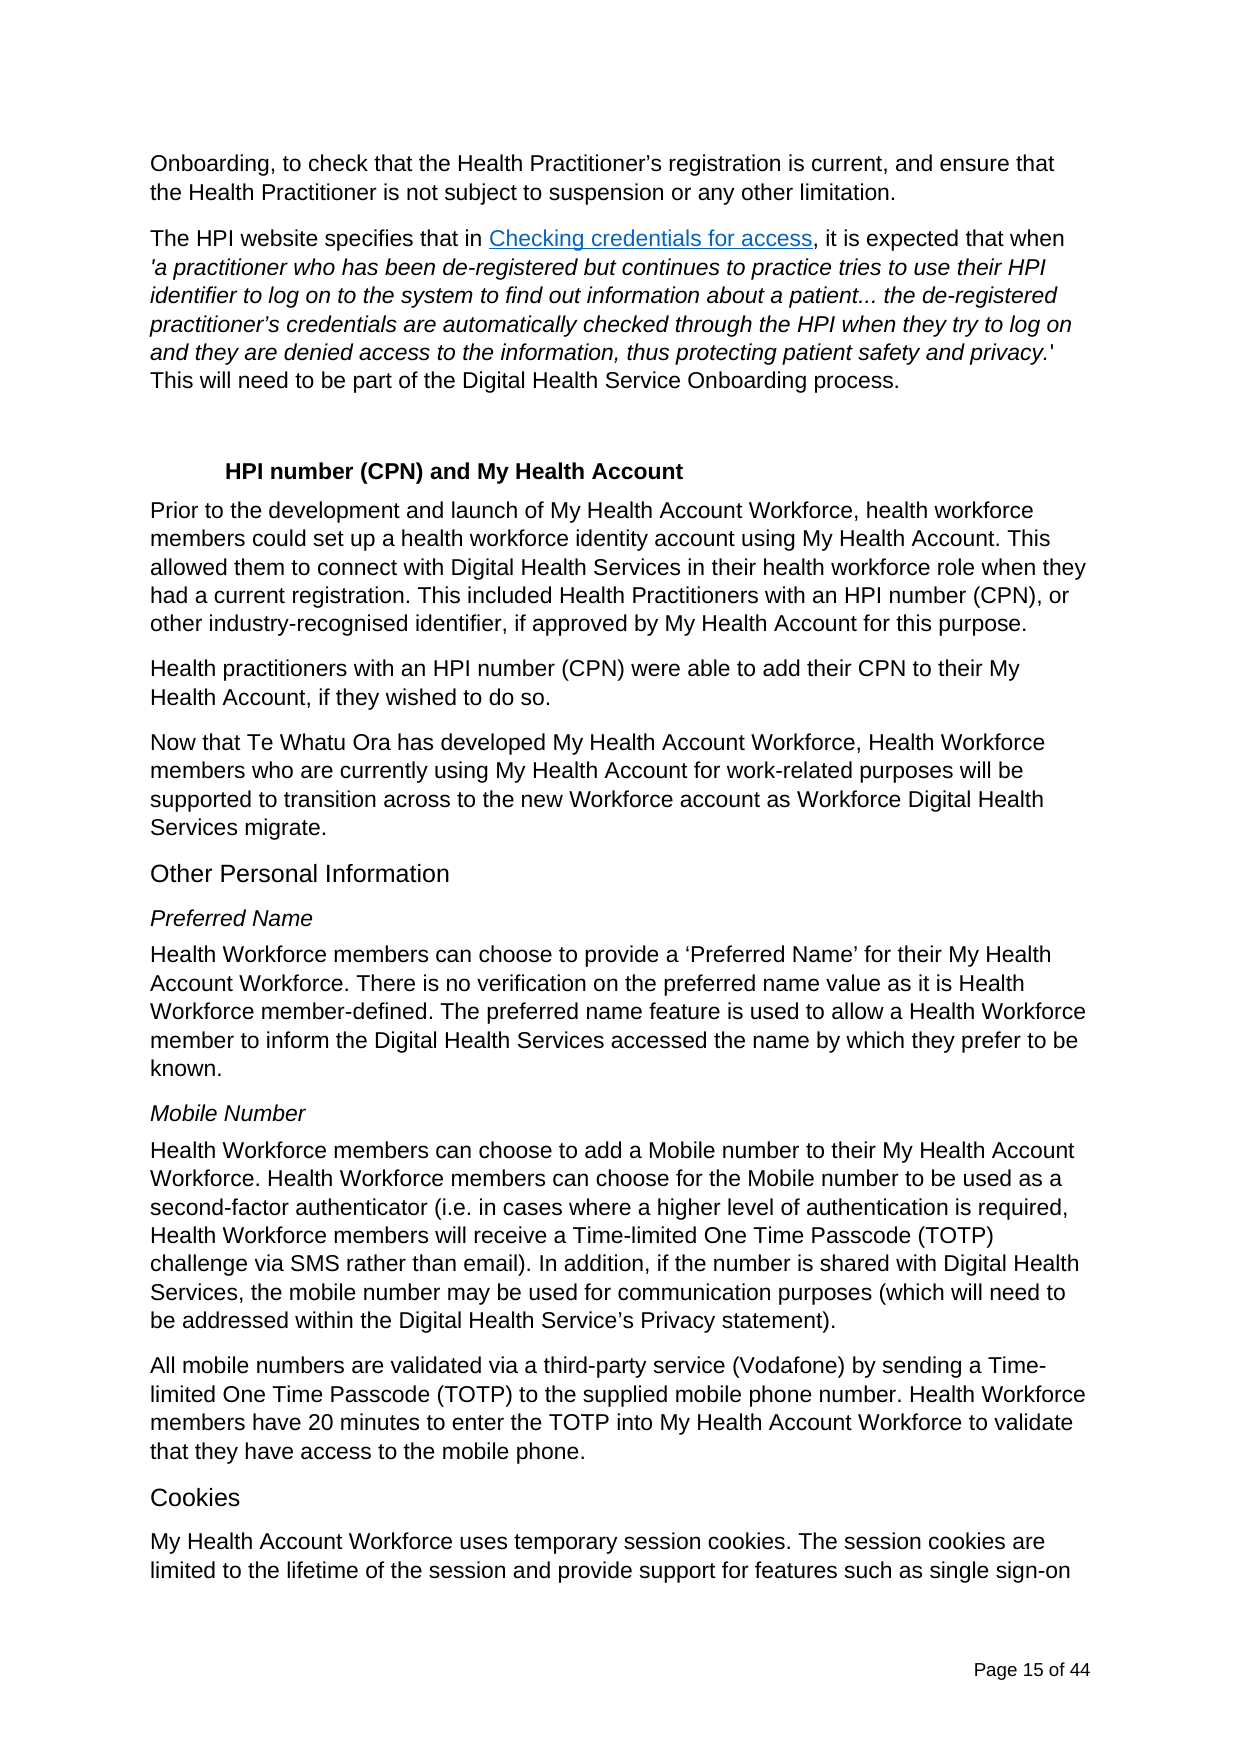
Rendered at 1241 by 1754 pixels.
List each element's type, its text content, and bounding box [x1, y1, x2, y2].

text Health practitioners with an HPI number (CPN) were able to add their CPN to their My Health Account, if they wished to do so. [150, 655, 1090, 710]
text Health Workforce members can choose to add a Mobile number to their My Health Account Workforce. Health Workforce members can choose for the Mobile number to be used as a second-factor authenticator (i.e. in cases where a higher level of authentication is required, Health Workforce members will receive a Time-limited One Time Passcode (TOTP) challenge via SMS rather than email). In addition, if the number is shared with Digital Health Services, the mobile number may be used for communication purposes (which will need to be addressed within the Digital Health Service’s Privacy statement). [150, 1137, 1090, 1334]
subtitle HPI number (CPN) and My Health Account [150, 458, 1090, 484]
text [150, 1528, 1090, 1583]
text Mobile Number [150, 1100, 1090, 1127]
subtitle Other Personal Information [150, 859, 1090, 888]
text Health Workforce members can choose to provide a ‘Preferred Name’ for their My Health Account Workforce. There is no verification on the preferred name value as it is Health Workforce member-defined. The preferred name feature is used to allow a Health Workforce member to inform the Digital Health Services accessed the name by which they prefer to be known. [150, 941, 1090, 1081]
text All mobile numbers are validated via a third-party service (Vodafone) by sending a Time-limited One Time Passcode (TOTP) to the supplied mobile phone number. Health Workforce members have 20 minutes to enter the TOTP into My Health Account Workforce to validate that they have access to the mobile phone. [150, 1352, 1090, 1464]
subtitle Cookies [150, 1483, 1090, 1512]
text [150, 150, 1090, 206]
text The HPI website specifies that in Checking credentials for access, it is expected that when 'a practitioner who has been de-registered but continues to practice tries to use their HPI identifier to log on to the system to find out information about a patient... the de-registered practitioner’s credentials are automatically checked through the HPI when they try to log on and they are denied access to the information, thus protecting patient safety and privacy.' This will need to be part of the Digital Health Service Onboarding process. [150, 225, 1090, 394]
text Now that Te Whatu Ora has developed My Health Account Workforce, Health Workforce members who are currently using My Health Account for work-related purposes will be supported to transition across to the new Workforce account as Workforce Digital Health Services migrate. [150, 729, 1090, 841]
text Prior to the development and launch of My Health Account Workforce, health workforce members could set up a health workforce identity account using My Health Account. This allowed them to connect with Digital Health Services in their health workforce role when they had a current registration. This included Health Practitioners with an HPI number (CPN), or other industry-recognised identifier, if approved by My Health Account for this purpose. [150, 497, 1090, 637]
text Preferred Name [150, 905, 1090, 931]
